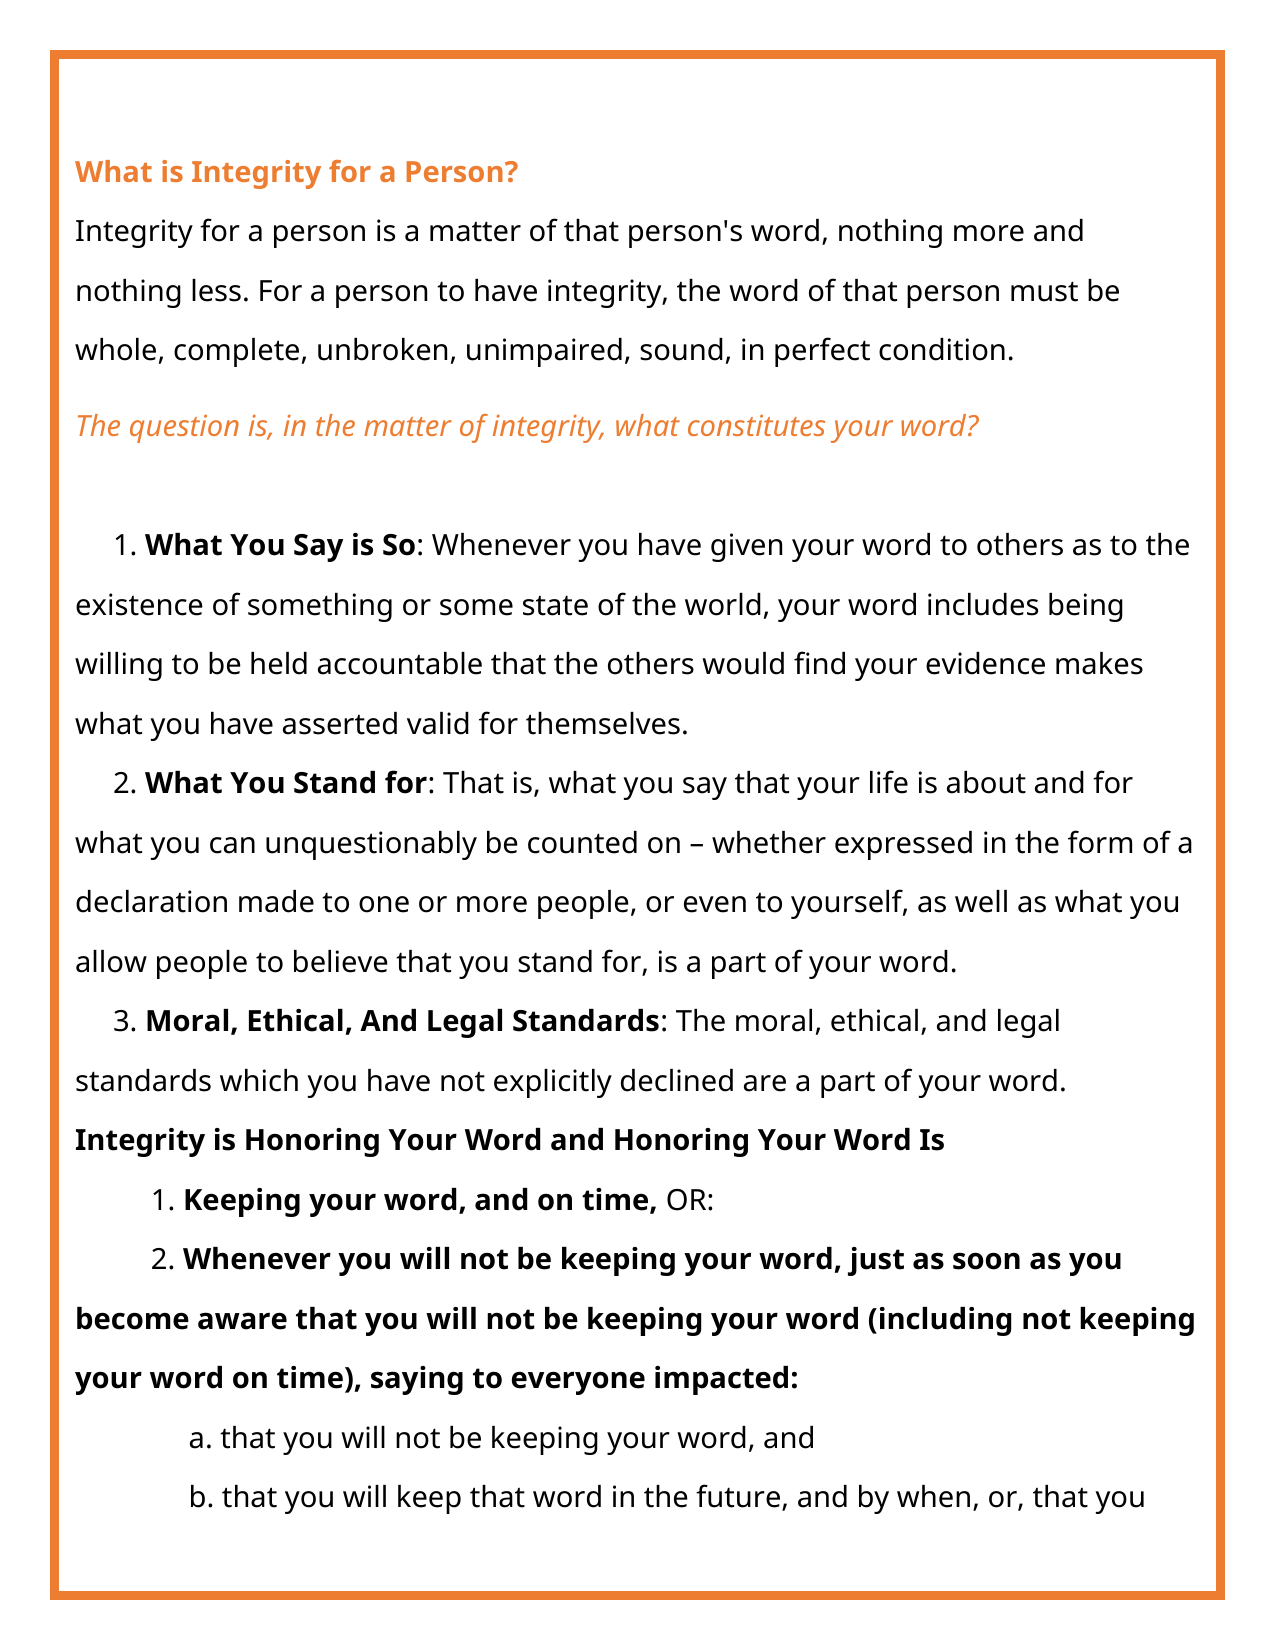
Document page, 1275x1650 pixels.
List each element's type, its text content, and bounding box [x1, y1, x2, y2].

text Integrity is Honoring Your Word and Honoring Your Word Is [75, 1119, 1200, 1159]
text What is Integrity for a Person? Integrity for a person is a matter of that person's word, nothing more and nothing less. For a person to have integrity, the word of that person must be whole, complete, unbroken, unimpaired, sound, in perfect condition. [75, 151, 1200, 369]
text 1. What You Say is So: Whenever you have given your word to others as to the existence of something or some state of the world, your word includes being willing to be held accountable that the others would find your evidence makes what you have asserted valid for themselves. 2. What You Stand for: That is, what you say that your life is about and for what you can unquestionably be counted on – whether expressed in the form of a declaration made to one or more people, or even to yourself, as well as what you allow people to believe that you stand for, is a part of your word. 3. Moral, Ethical, And Legal Standards: The moral, ethical, and legal standards which you have not explicitly declined are a part of your word. [75, 465, 1200, 1100]
text The question is, in the matter of integrity, what constitutes your word? [75, 406, 1200, 445]
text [75, 1179, 1200, 1516]
